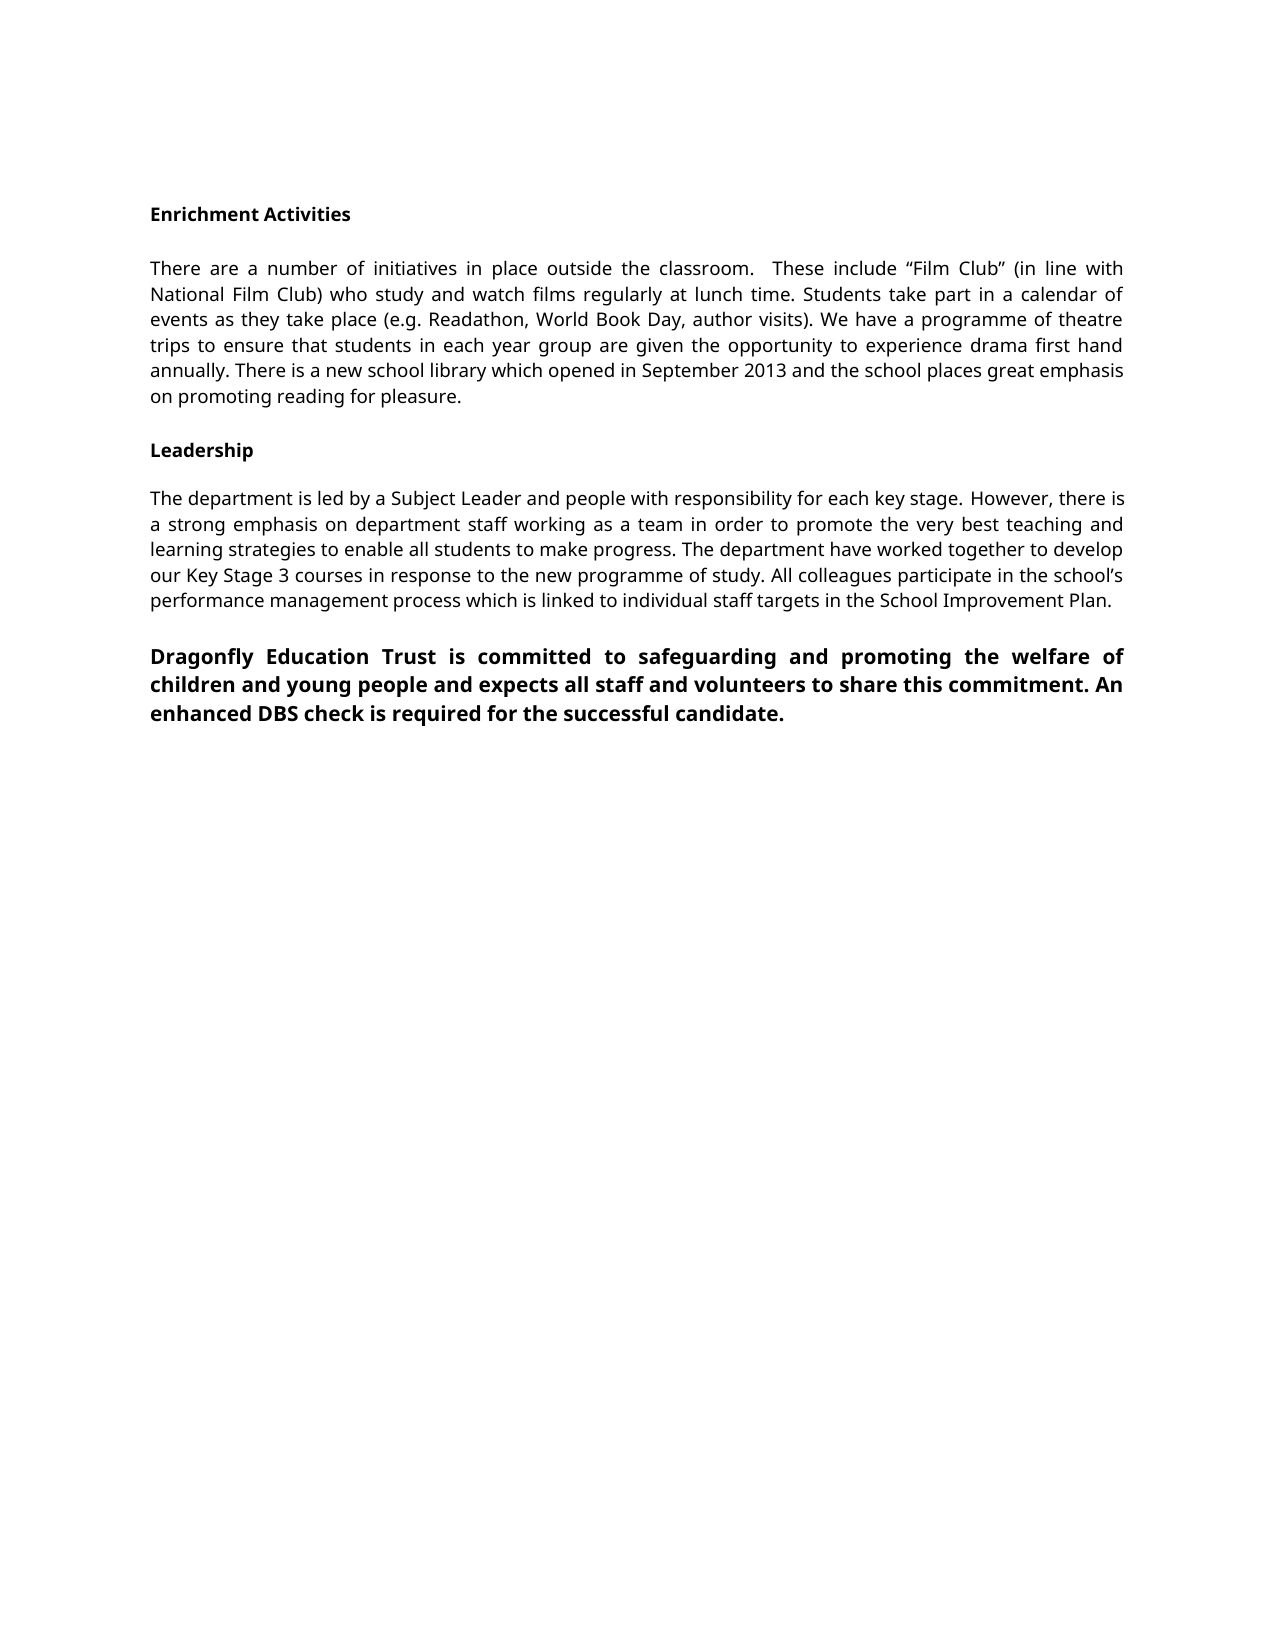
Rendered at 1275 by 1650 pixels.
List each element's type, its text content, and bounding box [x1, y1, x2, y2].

text Dragonfly Education Trust is committed to safeguarding and promoting the welfare of children and young people and expects all staff and volunteers to share this commitment. An enhanced DBS check is required for the successful candidate. [150, 642, 1125, 727]
text Enrichment Activities [150, 201, 1125, 227]
text There are a number of initiatives in place outside the classroom. These include “Film Club” (in line with National Film Club) who study and watch films regularly at lunch time. Students take part in a calendar of events as they take place (e.g. Readathon, World Book Day, author visits). We have a programme of theatre trips to ensure that students in each year group are given the opportunity to experience drama first hand annually. There is a new school library which opened in September 2013 and the school places great emphasis on promoting reading for pleasure. [150, 255, 1125, 408]
text Leadership [150, 437, 1125, 463]
text The department is led by a Subject Leader and people with responsibility for each key stage. However, there is a strong emphasis on department staff working as a team in order to promote the very best teaching and learning strategies to enable all students to make progress. The department have worked together to develop our Key Stage 3 courses in response to the new programme of study. All colleagues participate in the school’s performance management process which is linked to individual staff targets in the School Improvement Plan. [150, 485, 1125, 613]
